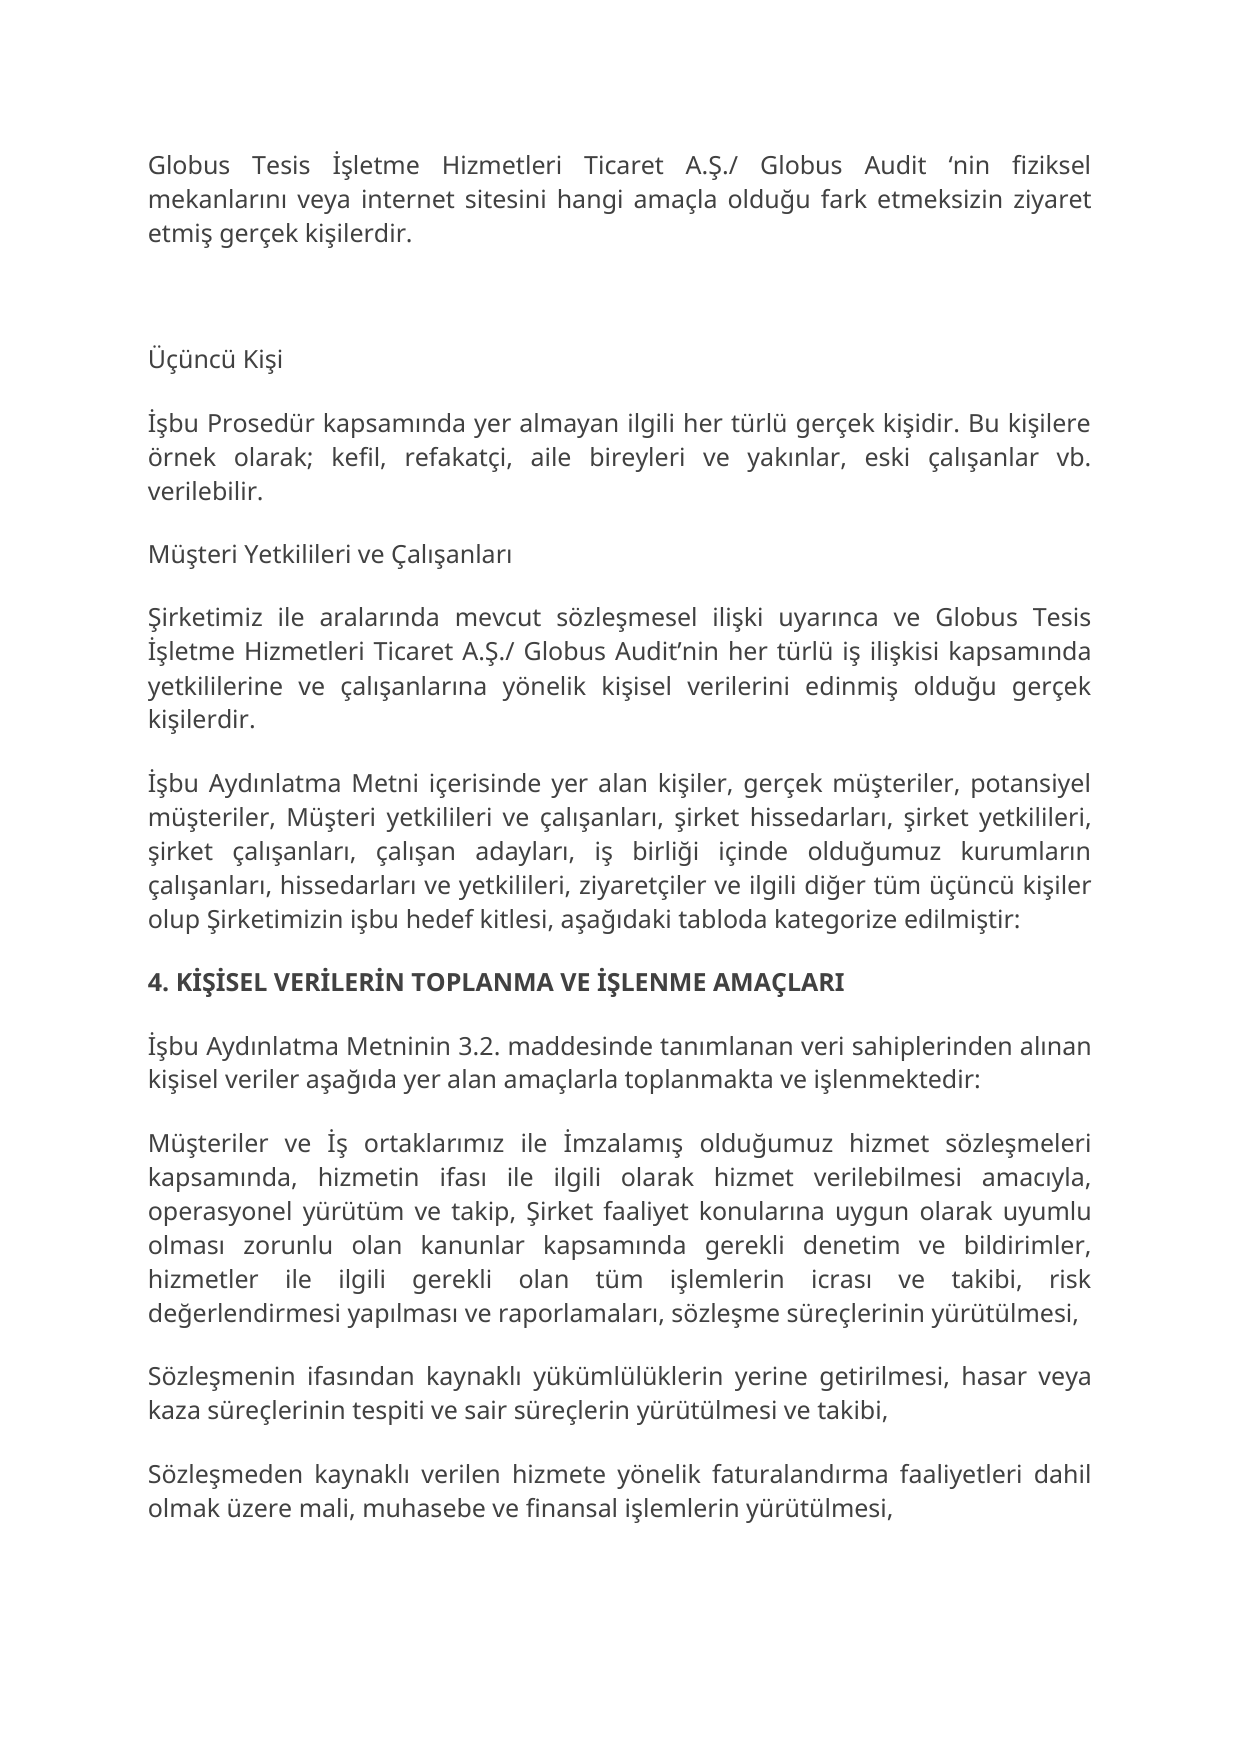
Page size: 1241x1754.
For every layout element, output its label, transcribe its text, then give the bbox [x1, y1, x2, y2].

text Üçüncü Kişi [148, 342, 1093, 376]
text 4. KİŞİSEL VERİLERİN TOPLANMA VE İŞLENME AMAÇLARI [148, 965, 1093, 999]
text Müşteriler ve İş ortaklarımız ile İmzalamış olduğumuz hizmet sözleşmeleri kapsamında, hizmetin ifası ile ilgili olarak hizmet verilebilmesi amacıyla, operasyonel yürütüm ve takip, Şirket faaliyet konularına uygun olarak uyumlu olması zorunlu olan kanunlar kapsamında gerekli denetim ve bildirimler, hizmetler ile ilgili gerekli olan tüm işlemlerin icrası ve takibi, risk değerlendirmesi yapılması ve raporlamaları, sözleşme süreçlerinin yürütülmesi, [148, 1125, 1093, 1330]
text İşbu Prosedür kapsamında yer almayan ilgili her türlü gerçek kişidir. Bu kişilere örnek olarak; kefil, refakatçi, aile bireyleri ve yakınlar, eski çalışanlar vb. verilebilir. [148, 405, 1093, 508]
text İşbu Aydınlatma Metninin 3.2. maddesinde tanımlanan veri sahiplerinden alınan kişisel veriler aşağıda yer alan amaçlarla toplanmakta ve işlenmektedir: [148, 1028, 1093, 1096]
text Şirketimiz ile aralarında mevcut sözleşmesel ilişki uyarınca ve Globus Tesis İşletme Hizmetleri Ticaret A.Ş./ Globus Audit’nin her türlü iş ilişkisi kapsamında yetkililerine ve çalışanlarına yönelik kişisel verilerini edinmiş olduğu gerçek kişilerdir. [148, 600, 1093, 736]
text Müşteri Yetkilileri ve Çalışanları [148, 537, 1093, 571]
text İşbu Aydınlatma Metni içerisinde yer alan kişiler, gerçek müşteriler, potansiyel müşteriler, Müşteri yetkilileri ve çalışanları, şirket hissedarları, şirket yetkilileri, şirket çalışanları, çalışan adayları, iş birliği içinde olduğumuz kurumların çalışanları, hissedarları ve yetkilileri, ziyaretçiler ve ilgili diğer tüm üçüncü kişiler olup Şirketimizin işbu hedef kitlesi, aşağıdaki tabloda kategorize edilmiştir: [148, 765, 1093, 936]
text Globus Tesis İşletme Hizmetleri Ticaret A.Ş./ Globus Audit ‘nin fiziksel mekanlarını veya internet sitesini hangi amaçla olduğu fark etmeksizin ziyaret etmiş gerçek kişilerdir. [148, 148, 1093, 250]
text Sözleşmeden kaynaklı verilen hizmete yönelik faturalandırma faaliyetleri dahil olmak üzere mali, muhasebe ve finansal işlemlerin yürütülmesi, [148, 1456, 1093, 1524]
text Sözleşmenin ifasından kaynaklı yükümlülüklerin yerine getirilmesi, hasar veya kaza süreçlerinin tespiti ve sair süreçlerin yürütülmesi ve takibi, [148, 1359, 1093, 1427]
